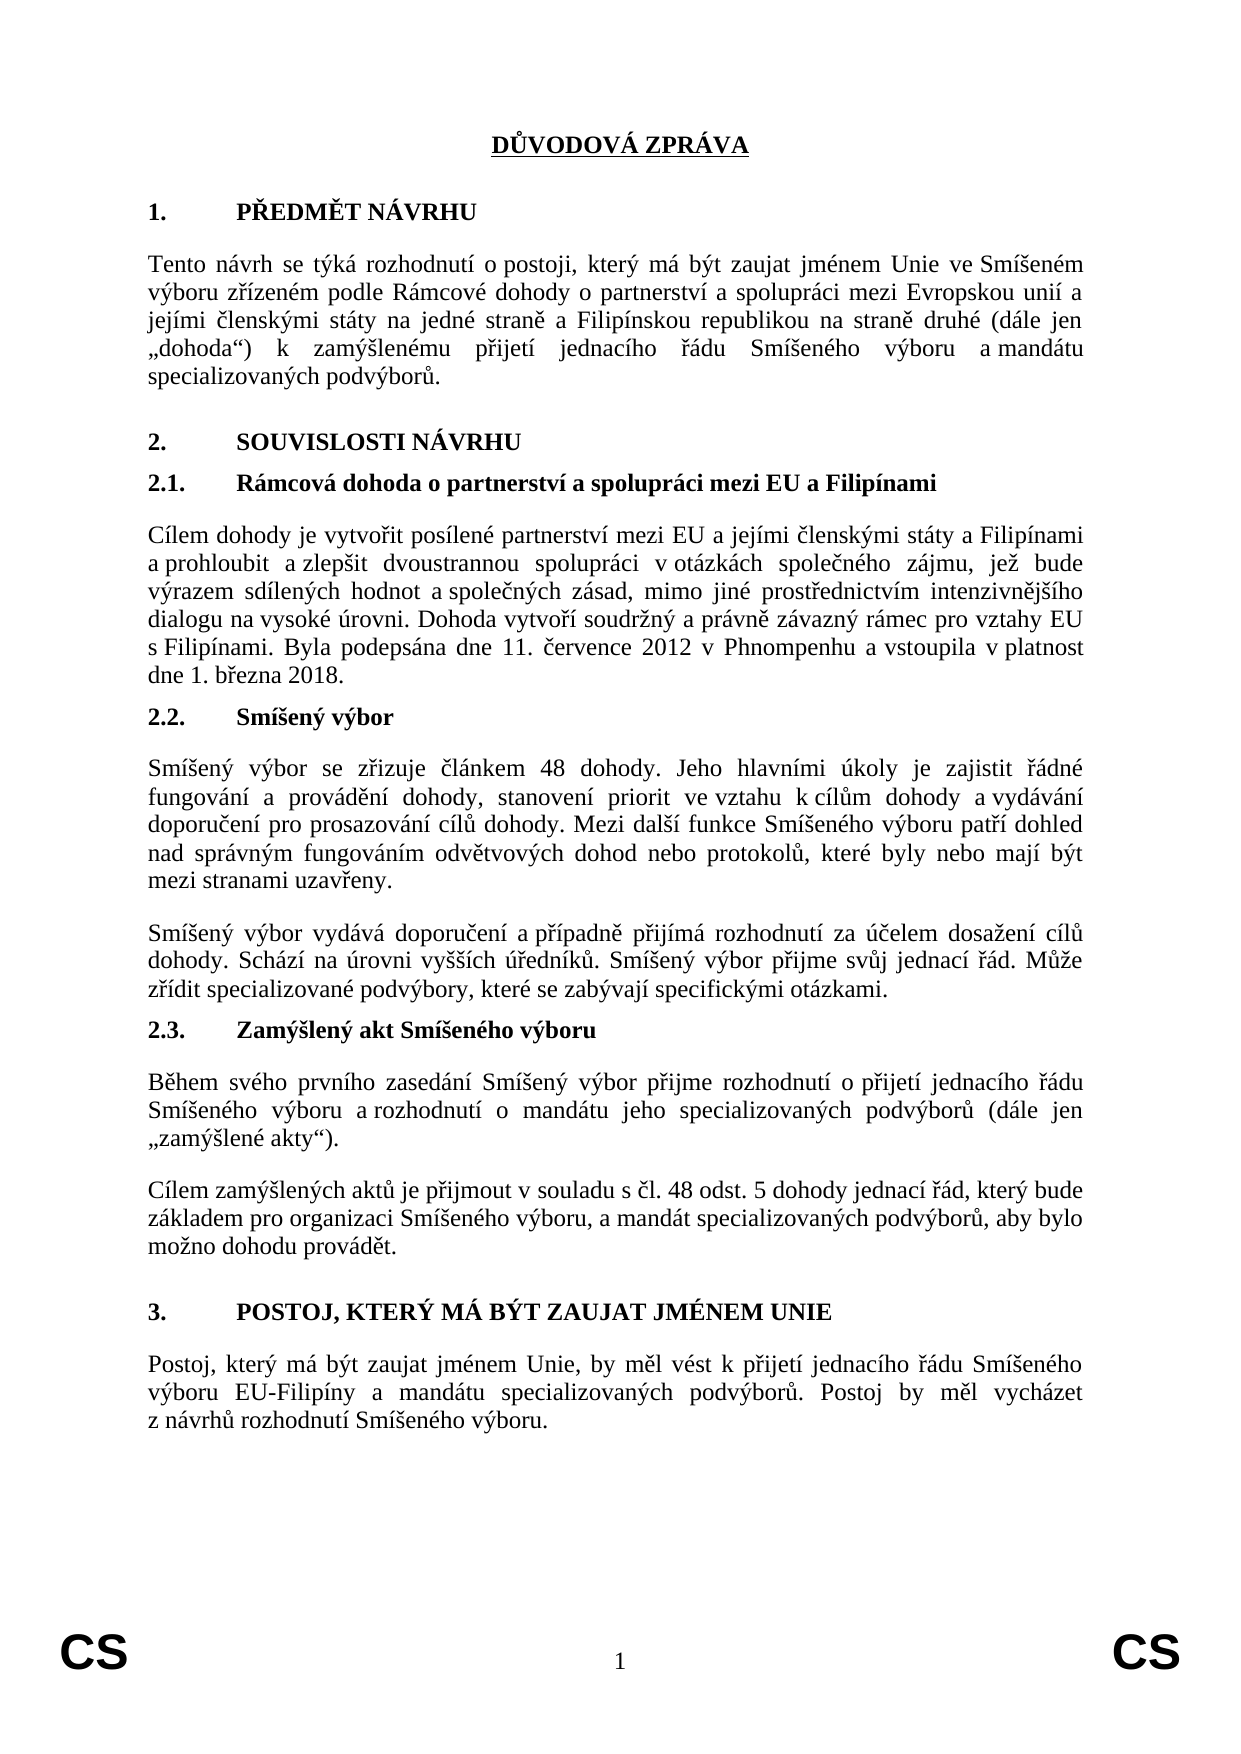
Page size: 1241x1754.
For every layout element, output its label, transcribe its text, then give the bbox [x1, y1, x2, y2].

text Cílem dohody je vytvořit posílené partnerství mezi EU a jejími členskými státy a Filipínami a prohloubit a zlepšit dvoustrannou spolupráci v otázkách společného zájmu, jež bude výrazem sdílených hodnot a společných zásad, mimo jiné prostřednictvím intenzivnějšího dialogu na vysoké úrovni. Dohoda vytvoří soudržný a právně závazný rámec pro vztahy EU s Filipínami. Byla podepsána dne 11. července 2012 v Phnompenhu a vstoupila v platnost dne 1. března 2018. [148, 521, 1084, 689]
text Smíšený výbor se zřizuje článkem 48 dohody. Jeho hlavními úkoly je zajistit řádné fungování a provádění dohody, stanovení priorit ve vztahu k cílům dohody a vydávání doporučení pro prosazování cílů dohody. Mezi další funkce Smíšeného výboru patří dohled nad správným fungováním odvětvových dohod nebo protokolů, které byly nebo mají být mezi stranami uzavřeny. [148, 754, 1084, 894]
text Tento návrh se týká rozhodnutí o postoji, který má být zaujat jménem Unie ve Smíšeném výboru zřízeném podle Rámcové dohody o partnerství a spolupráci mezi Evropskou unií a jejími členskými státy na jedné straně a Filipínskou republikou na straně druhé (dále jen „dohoda“) k zamýšlenému přijetí jednacího řádu Smíšeného výboru a mandátu specializovaných podvýborů. [148, 249, 1084, 390]
text Smíšený výbor vydává doporučení a případně přijímá rozhodnutí za účelem dosažení cílů dohody. Schází na úrovni vyšších úředníků. Smíšený výbor přijme svůj jednací řád. Může zřídit specializované podvýbory, které se zabývají specifickými otázkami. [148, 918, 1084, 1003]
subtitle 2. SOUVISLOSTI NÁVRHU [148, 427, 1093, 456]
text DŮVODOVÁ ZPRÁVA [148, 131, 1093, 159]
subtitle 2.3. Zamýšlený akt Smíšeného výboru [148, 1015, 1093, 1044]
subtitle 1. PŘEDMĚT NÁVRHU [148, 197, 1093, 226]
subtitle 2.2. Smíšený výbor [148, 702, 1093, 731]
text Během svého prvního zasedání Smíšený výbor přijme rozhodnutí o přijetí jednacího řádu Smíšeného výboru a rozhodnutí o mandátu jeho specializovaných podvýborů (dále jen „zamýšlené akty“). [148, 1068, 1084, 1152]
text Cílem zamýšlených aktů je přijmout v souladu s čl. 48 odst. 5 dohody jednací řád, který bude základem pro organizaci Smíšeného výboru, a mandát specializovaných podvýborů, aby bylo možno dohodu provádět. [148, 1176, 1084, 1260]
subtitle 3. POSTOJ, KTERÝ MÁ BÝT ZAUJAT JMÉNEM UNIE [148, 1297, 1093, 1326]
subtitle 2.1. Rámcová dohoda o partnerství a spolupráci mezi EU a Filipínami [148, 468, 1093, 497]
text Postoj, který má být zaujat jménem Unie, by měl vést k přijetí jednacího řádu Smíšeného výboru EU-Filipíny a mandátu specializovaných podvýborů. Postoj by měl vycházet z návrhů rozhodnutí Smíšeného výboru. [148, 1350, 1084, 1434]
